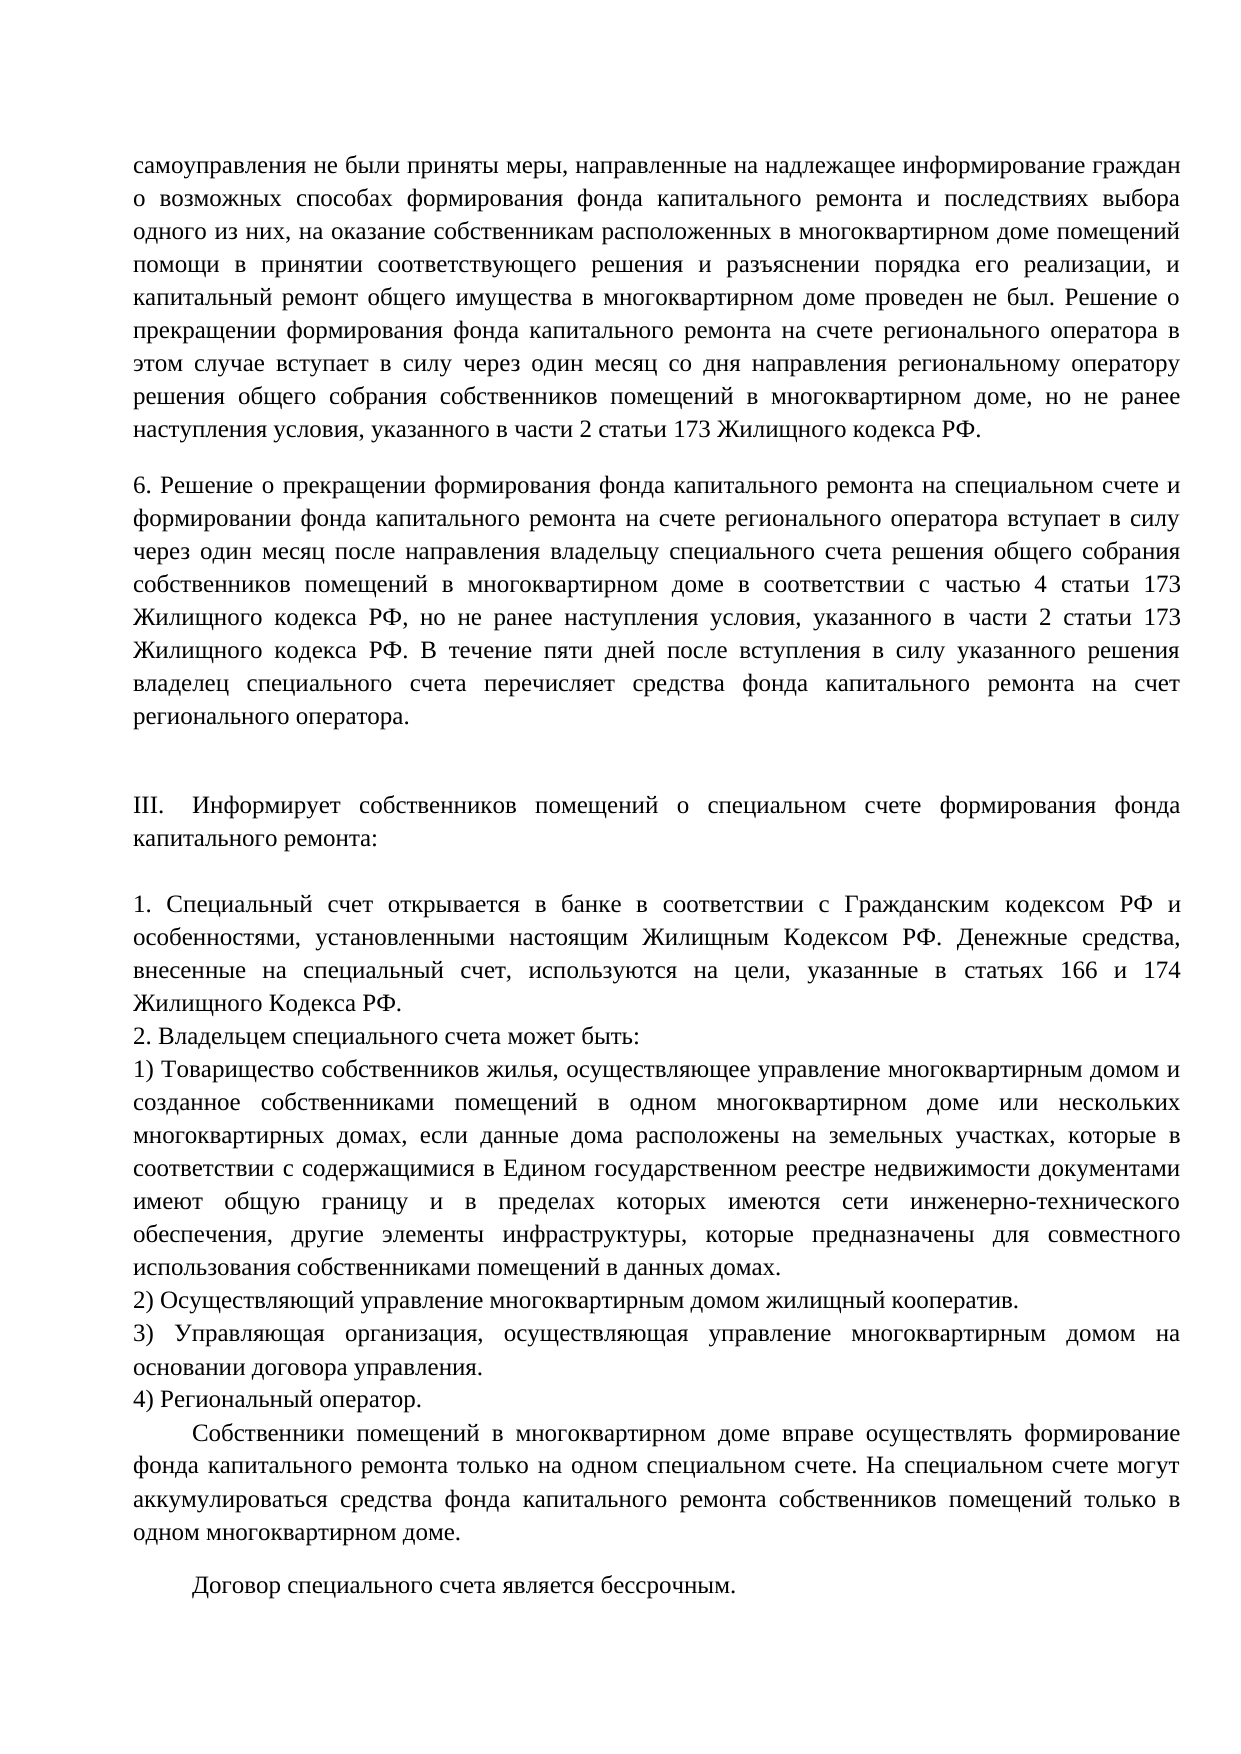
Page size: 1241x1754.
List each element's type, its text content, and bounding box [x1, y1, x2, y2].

text 4) Региональный оператор. [133, 1384, 1181, 1413]
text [133, 150, 1181, 443]
text Собственники помещений в многоквартирном доме вправе осуществлять формирование фонда капитального ремонта только на одном специальном счете. На специальном счете могут аккумулироваться средства фонда капитального ремонта собственников помещений только в одном многоквартирном доме. [133, 1418, 1181, 1545]
text 2. Владельцем специального счета может быть: [133, 1021, 1181, 1050]
text 1. Специальный счет открывается в банке в соответствии с Гражданским кодексом РФ и особенностями, установленными настоящим Жилищным Кодексом РФ. Денежные средства, внесенные на специальный счет, используются на цели, указанные в статьях 166 и 174 Жилищного Кодекса РФ. [133, 889, 1181, 1017]
text 1) Товарищество собственников жилья, осуществляющее управление многоквартирным домом и созданное собственниками помещений в одном многоквартирном доме или нескольких многоквартирных домах, если данные дома расположены на земельных участках, которые в соответствии с содержащимися в Едином государственном реестре недвижимости документами имеют общую границу и в пределах которых имеются сети инженерно-технического обеспечения, другие элементы инфраструктуры, которые предназначены для совместного использования собственниками помещений в данных домах. [133, 1054, 1181, 1281]
text 2) Осуществляющий управление многоквартирным домом жилищный кооператив. [133, 1286, 1181, 1314]
text 3) Управляющая организация, осуществляющая управление многоквартирным домом на основании договора управления. [133, 1318, 1181, 1380]
text Договор специального счета является бессрочным. [133, 1571, 1181, 1599]
text 6. Решение о прекращении формирования фонда капитального ремонта на специальном счете и формировании фонда капитального ремонта на счете регионального оператора вступает в силу через один месяц после направления владельцу специального счета решения общего собрания собственников помещений в многоквартирном доме в соответствии с частью 4 статьи 173 Жилищного кодекса РФ, но не ранее наступления условия, указанного в части 2 статьи 173 Жилищного кодекса РФ. В течение пяти дней после вступления в силу указанного решения владелец специального счета перечисляет средства фонда капитального ремонта на счет регионального оператора. [133, 470, 1181, 730]
list Информирует собственников помещений о специальном счете формирования фонда капитального ремонта: [133, 790, 1181, 852]
